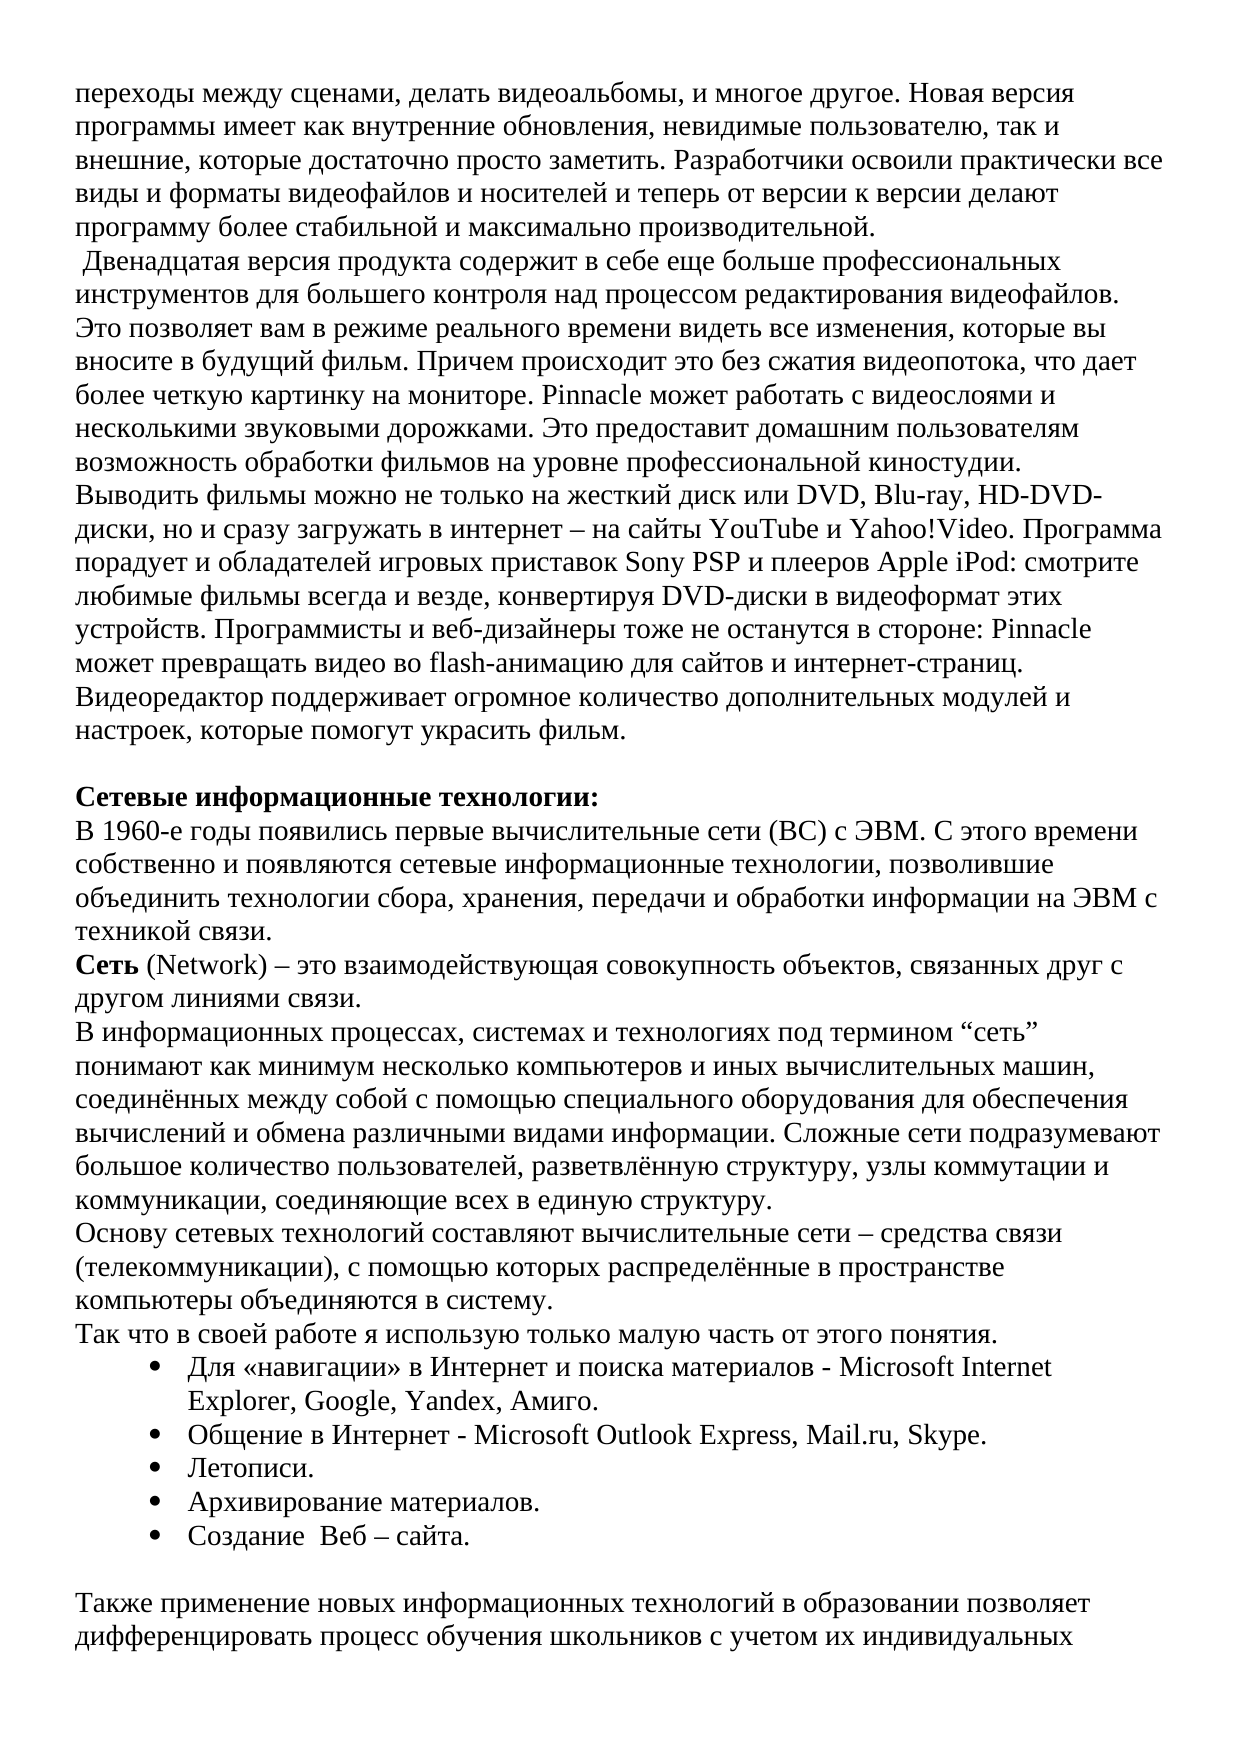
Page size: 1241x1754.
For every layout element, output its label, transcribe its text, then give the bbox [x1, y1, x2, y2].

text Выводить фильмы можно не только на жесткий диск или DVD, Blu-ray, HD-DVD-диски, но и сразу загружать в интернет – на сайты YouTube и Yahoo!Video. Программа порадует и обладателей игровых приставок Sony PSP и плееров Apple iPod: смотрите любимые фильмы всегда и везде, конвертируя DVD-диски в видеоформат этих устройств. Программисты и веб-дизайнеры тоже не останутся в стороне: Pinnacle может превращать видео во flash-анимацию для сайтов и интернет-страниц. Видеоредактор поддерживает огромное количество дополнительных модулей и настроек, которые помогут украсить фильм. [75, 477, 1165, 746]
list Летописи. [150, 1450, 1165, 1484]
text Сетевые информационные технологии: [75, 779, 1165, 813]
list Архивирование материалов. [150, 1484, 1165, 1518]
text В 1960-е годы появились первые вычислительные сети (ВС) с ЭВМ. С этого времени собственно и появляются сетевые информационные технологии, позволившие объединить технологии сбора, хранения, передачи и обработки информации на ЭВМ с техникой связи. [75, 813, 1165, 947]
text Двенадцатая версия продукта содержит в себе еще больше профессиональных инструментов для большего контроля над процессом редактирования видеофайлов. Это позволяет вам в режиме реального времени видеть все изменения, которые вы вносите в будущий фильм. Причем происходит это без сжатия видеопотока, что дает более четкую картинку на мониторе. Pinnacle может работать с видеослоями и несколькими звуковыми дорожками. Это предоставит домашним пользователям возможность обработки фильмов на уровне профессиональной киностудии. [1022, 243, 1165, 477]
text Сеть (Network) – это взаимодействующая совокупность объектов, связанных друг с другом линиями связи. [75, 947, 1165, 1014]
list Общение в Интернет - Microsoft Outlook Express, Mail.ru, Skype. [150, 1417, 1165, 1450]
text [75, 1585, 1165, 1652]
text В информационных процессах, системах и технологиях под термином “сеть” понимают как минимум несколько компьютеров и иных вычислительных машин, соединённых между собой с помощью специального оборудования для обеспечения вычислений и обмена различными видами информации. Сложные сети подразумевают большое количество пользователей, разветвлённую структуру, узлы коммутации и коммуникации, соединяющие всех в единую структуру. [75, 1014, 1165, 1215]
list Создание Веб – сайта. [150, 1518, 1165, 1551]
list Для «навигации» в Интернет и поиска материалов - Microsoft Internet Explorer, Google, Yandex, Амиго. [150, 1349, 1165, 1417]
text Основу сетевых технологий составляют вычислительные сети – средства связи (телекоммуникации), с помощью которых распределённые в пространстве компьютеры объединяются в систему. [75, 1215, 1165, 1316]
text Так что в своей работе я использую только малую часть от этого понятия. [75, 1316, 1165, 1349]
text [75, 75, 1165, 243]
